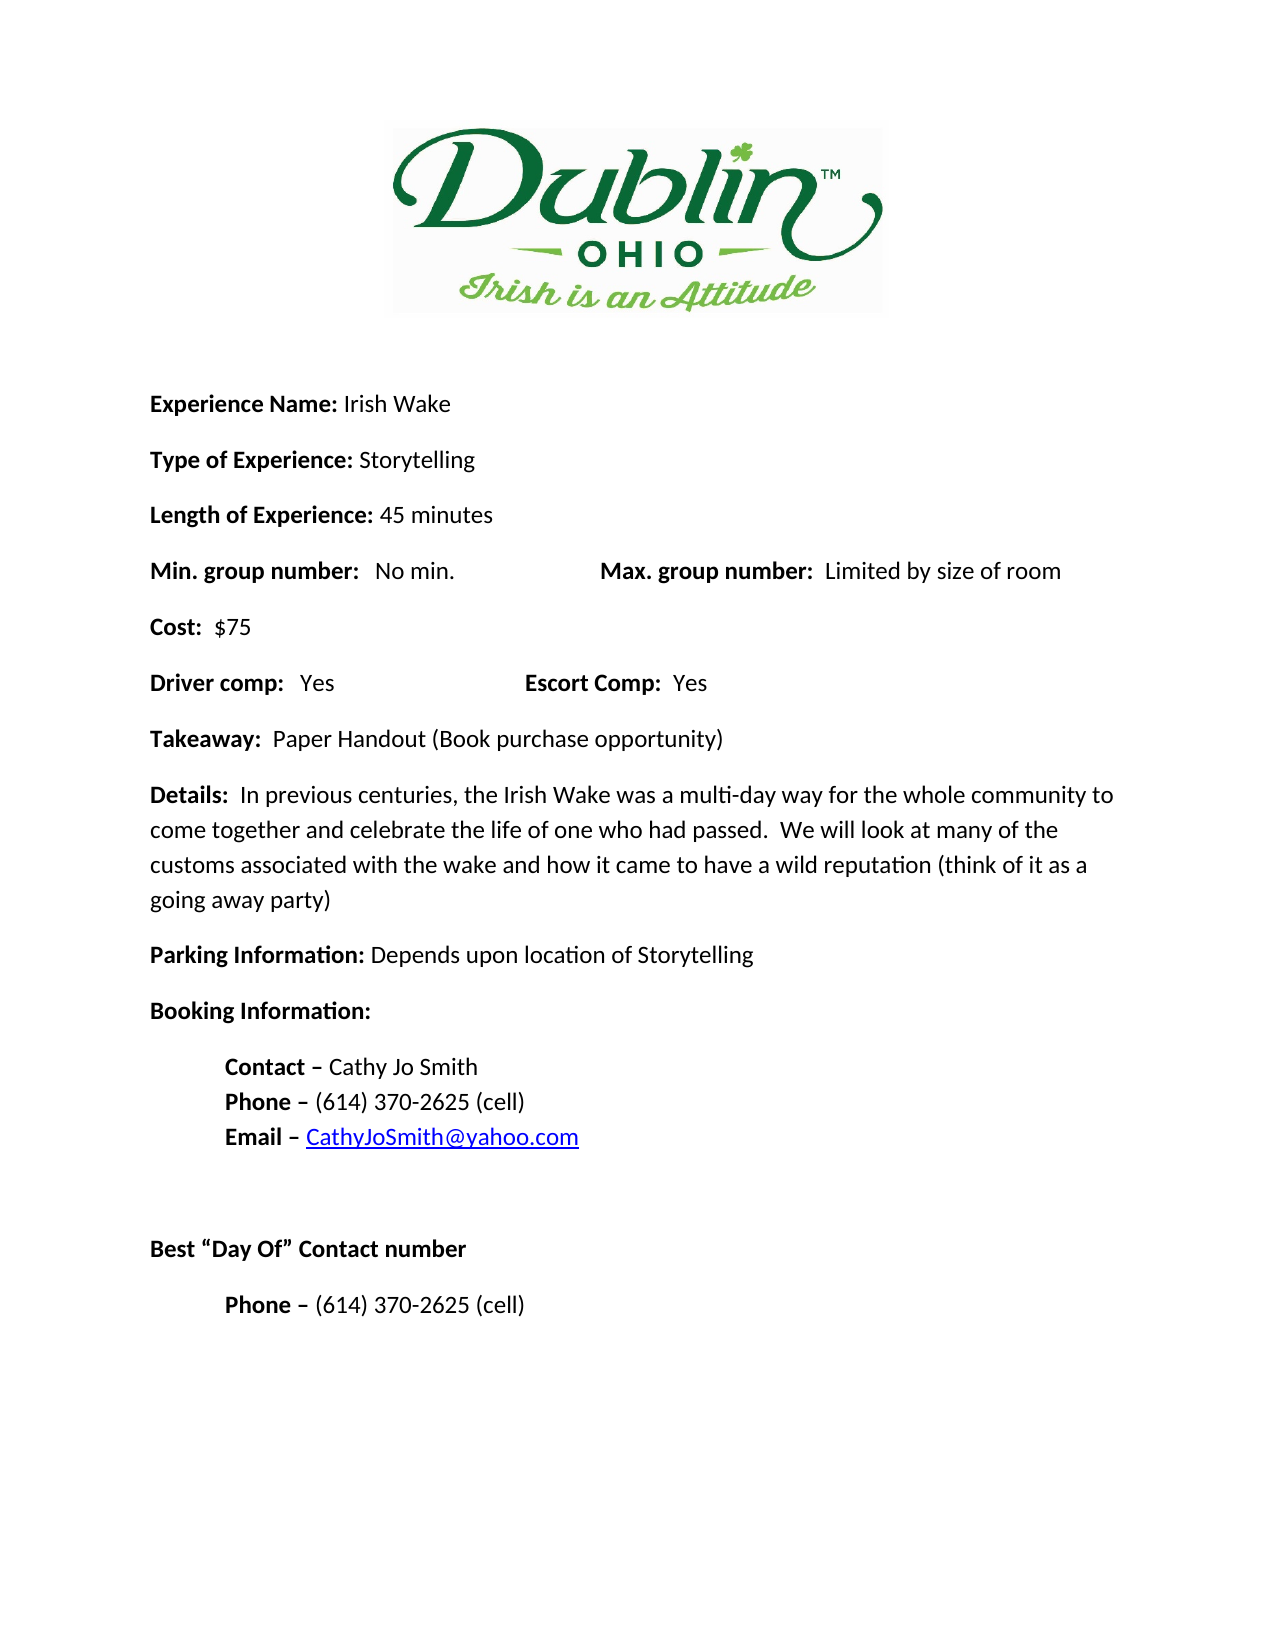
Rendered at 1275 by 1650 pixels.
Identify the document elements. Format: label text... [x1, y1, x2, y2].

text Type of Experience: Storytelling [150, 444, 1125, 474]
text Details: In previous centuries, the Irish Wake was a multi-day way for the whole community to come together and celebrate the life of one who had passed. We will look at many of the customs associated with the wake and how it came to have a wild reputation (think of it as a going away party) [150, 779, 1125, 914]
text Experience Name: Irish Wake [150, 388, 1125, 418]
text Length of Experience: 45 minutes [150, 499, 1125, 530]
picture [382, 120, 889, 317]
text Contact – Cathy Jo Smith Phone – (614) 370-2625 (cell) Email – CathyJoSmith@yahoo.com [150, 1051, 1125, 1152]
text Parking Information: Depends upon location of Storytelling [150, 939, 1125, 970]
text Booking Information: [150, 995, 1125, 1026]
text Driver comp: Yes Escort Comp: Yes [150, 667, 1125, 698]
text Best “Day Of” Contact number [150, 1233, 1125, 1263]
text Phone – (614) 370-2625 (cell) [150, 1289, 1125, 1319]
text Min. group number: No min. Max. group number: Limited by size of room [150, 555, 1125, 586]
text Takeaway: Paper Handout (Book purchase opportunity) [150, 723, 1125, 753]
text Cost: $75 [150, 611, 1125, 642]
